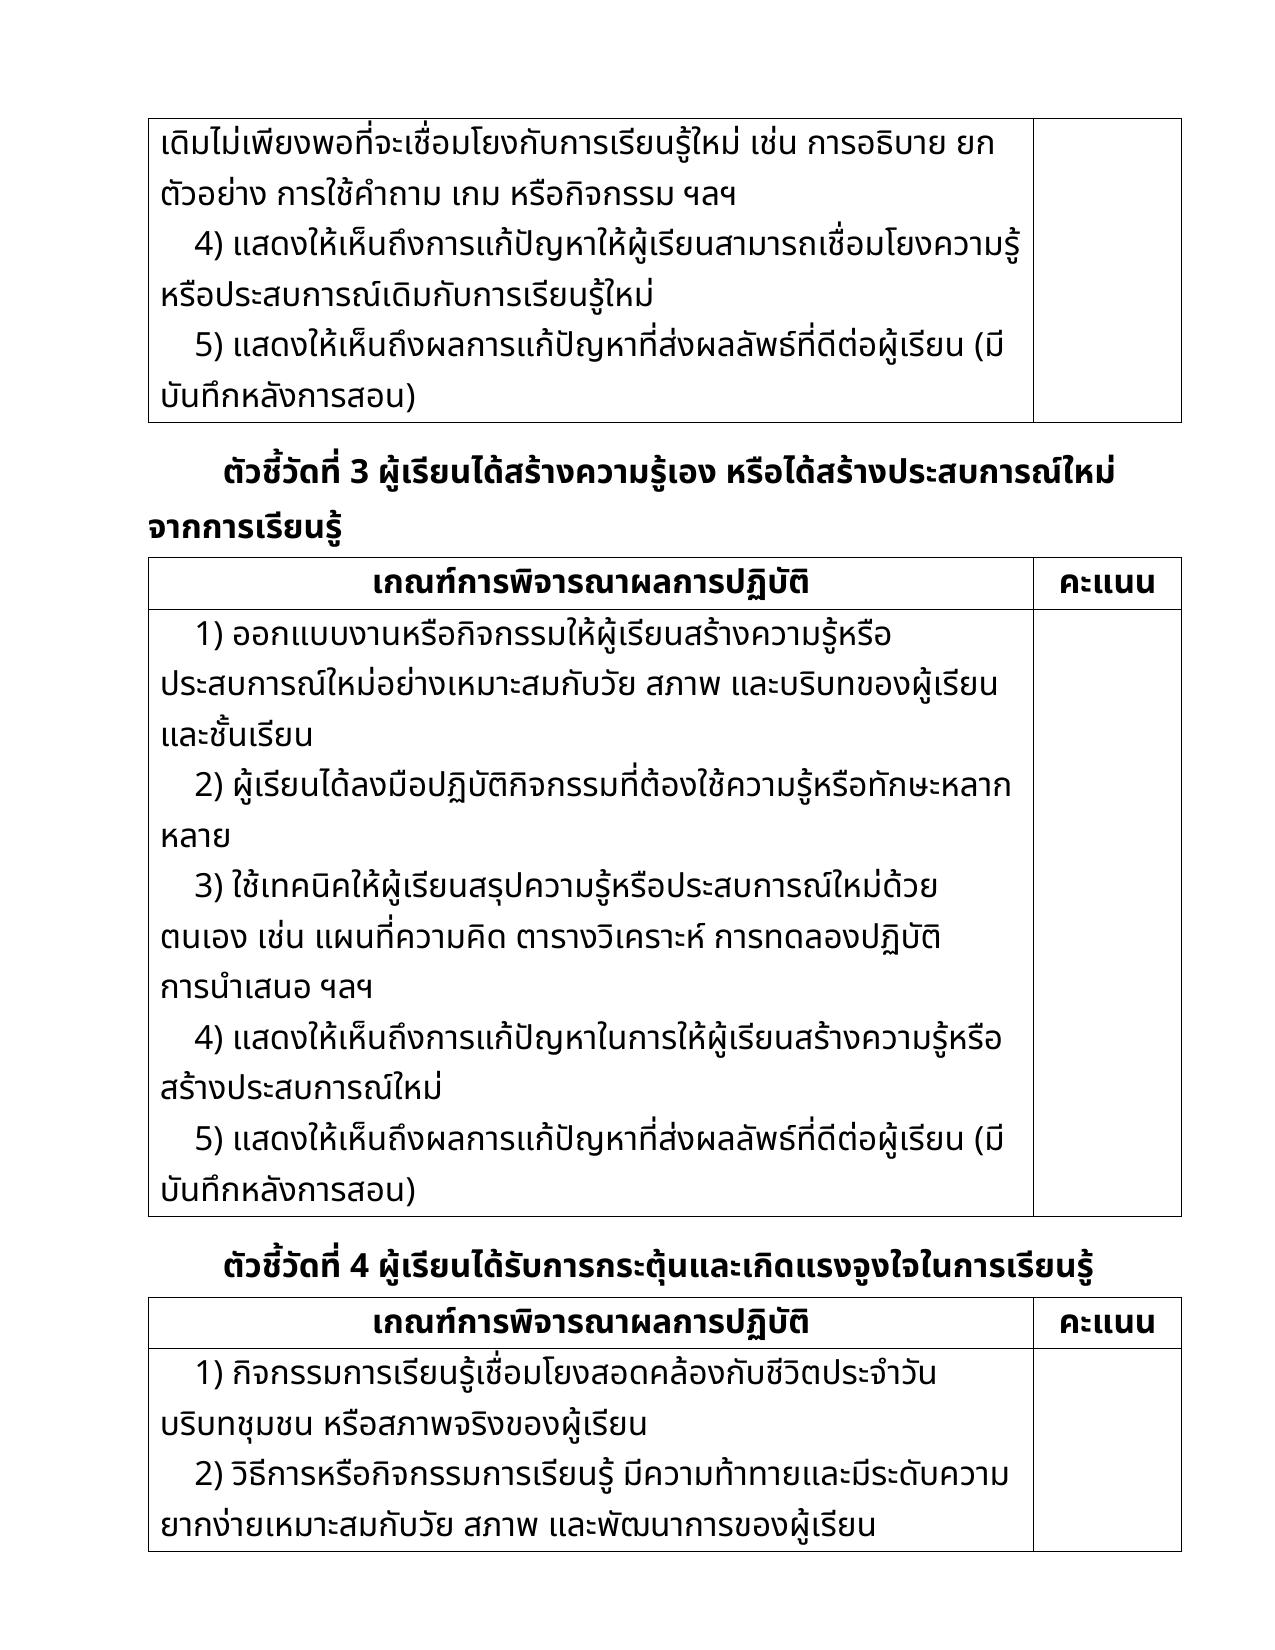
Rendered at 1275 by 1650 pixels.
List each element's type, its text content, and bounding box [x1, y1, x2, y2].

text ตัวชี้วัดที่ 4 ผู้เรียนได้รับการกระตุ้นและเกิดแรงจูงใจในการเรียนรู้ [148, 1242, 1127, 1293]
table_header เกณฑ์การพิจารณาผลการปฏิบัติ [149, 1298, 1033, 1348]
table_header คะแนน [1034, 558, 1181, 609]
table_cell [1034, 1349, 1181, 1551]
text ตัวชี้วัดที่ 3 ผู้เรียนได้สร้างความรู้เอง หรือได้สร้างประสบการณ์ใหม่จากการเรียนรู้ [148, 448, 1127, 553]
table_cell 1) ออกแบบงานหรือกิจกรรมให้ผู้เรียนสร้างความรู้หรือประสบการณ์ใหม่อย่างเหมาะสมกับวัย สภาพ และบริบทของผู้เรียนและชั้นเรียน 2) ผู้เรียนได้ลงมือปฏิบัติกิจกรรมที่ต้องใช้ความรู้หรือทักษะหลากหลาย 3) ใช้เทคนิคให้ผู้เรียนสรุปความรู้หรือประสบการณ์ใหม่ด้วยตนเอง เช่น แผนที่ความคิด ตารางวิเคราะห์ การทดลองปฏิบัติ การนำเสนอ ฯลฯ 4) แสดงให้เห็นถึงการแก้ปัญหาในการให้ผู้เรียนสร้างความรู้หรือสร้างประสบการณ์ใหม่ 5) แสดงให้เห็นถึงผลการแก้ปัญหาที่ส่งผลลัพธ์ที่ดีต่อผู้เรียน (มีบันทึกหลังการสอน) [149, 610, 1033, 1216]
table_cell [1034, 119, 1181, 422]
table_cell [149, 1349, 1033, 1551]
table_cell [1034, 610, 1181, 1216]
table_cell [149, 119, 1033, 422]
table_header เกณฑ์การพิจารณาผลการปฏิบัติ [149, 558, 1033, 609]
table_header คะแนน [1034, 1298, 1181, 1348]
